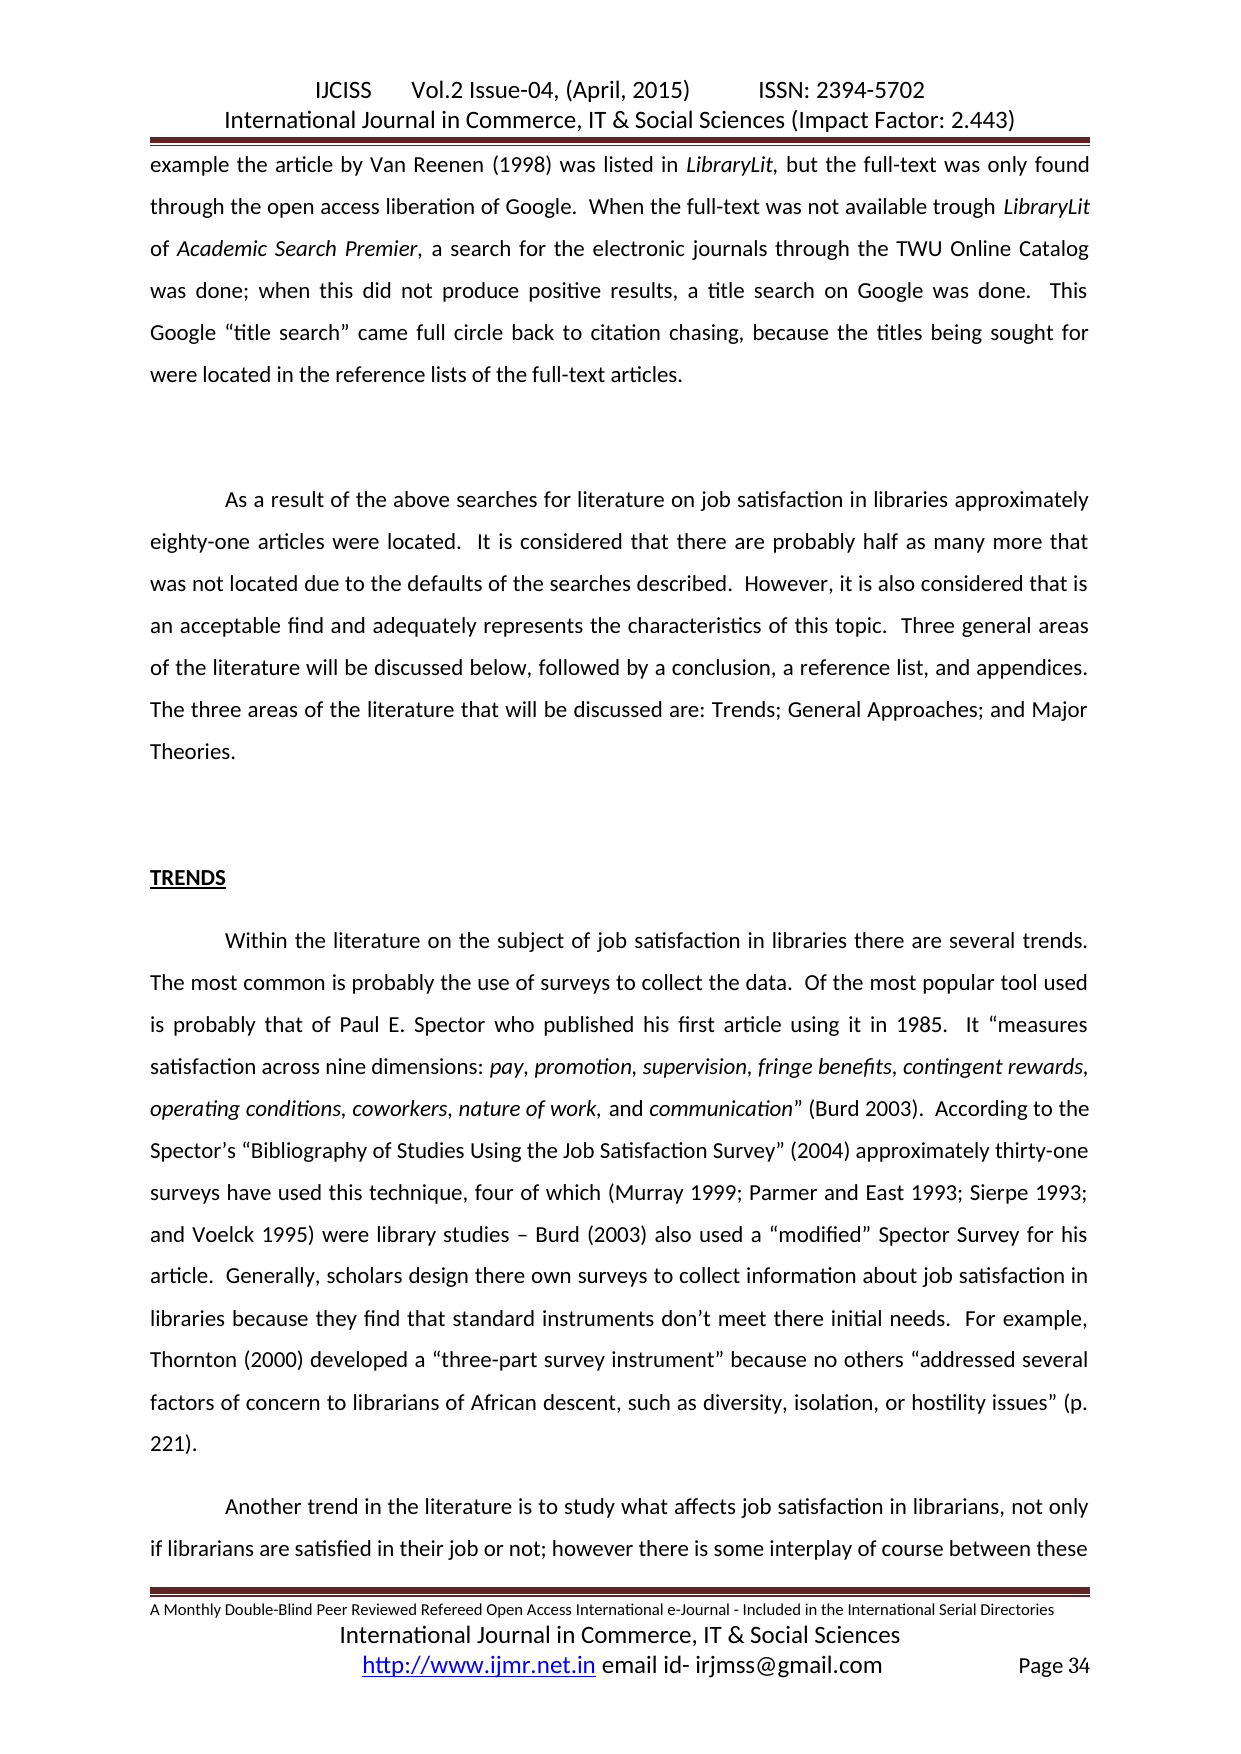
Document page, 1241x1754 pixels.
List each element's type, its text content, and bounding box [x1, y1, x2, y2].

text Within the literature on the subject of job satisfaction in libraries there are several trends. The most common is probably the use of surveys to collect the data. Of the most popular tool used is probably that of Paul E. Spector who published his first article using it in 1985. It “measures satisfaction across nine dimensions: pay, promotion, supervision, fringe benefits, contingent rewards, operating conditions, coworkers, nature of work, and communication” (Burd 2003). According to the Spector’s “Bibliography of Studies Using the Job Satisfaction Survey” (2004) approximately thirty-one surveys have used this technique, four of which (Murray 1999; Parmer and East 1993; Sierpe 1993; and Voelck 1995) were library studies – Burd (2003) also used a “modified” Spector Survey for his article. Generally, scholars design there own surveys to collect information about job satisfaction in libraries because they find that standard instruments don’t meet there initial needs. For example, Thornton (2000) developed a “three-part survey instrument” because no others “addressed several factors of concern to librarians of African descent, such as diversity, isolation, or hostility issues” (p. 221). [150, 926, 1090, 1458]
text TRENDS [150, 863, 1090, 891]
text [150, 1492, 1090, 1562]
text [150, 150, 1090, 388]
text As a result of the above searches for literature on job satisfaction in libraries approximately eighty-one articles were located. It is considered that there are probably half as many more that was not located due to the defaults of the searches described. However, it is also considered that is an acceptable find and adequately represents the characteristics of this topic. Three general areas of the literature will be discussed below, followed by a conclusion, a reference list, and appendices. The three areas of the literature that will be discussed are: Trends; General Approaches; and Major Theories. [150, 486, 1090, 765]
